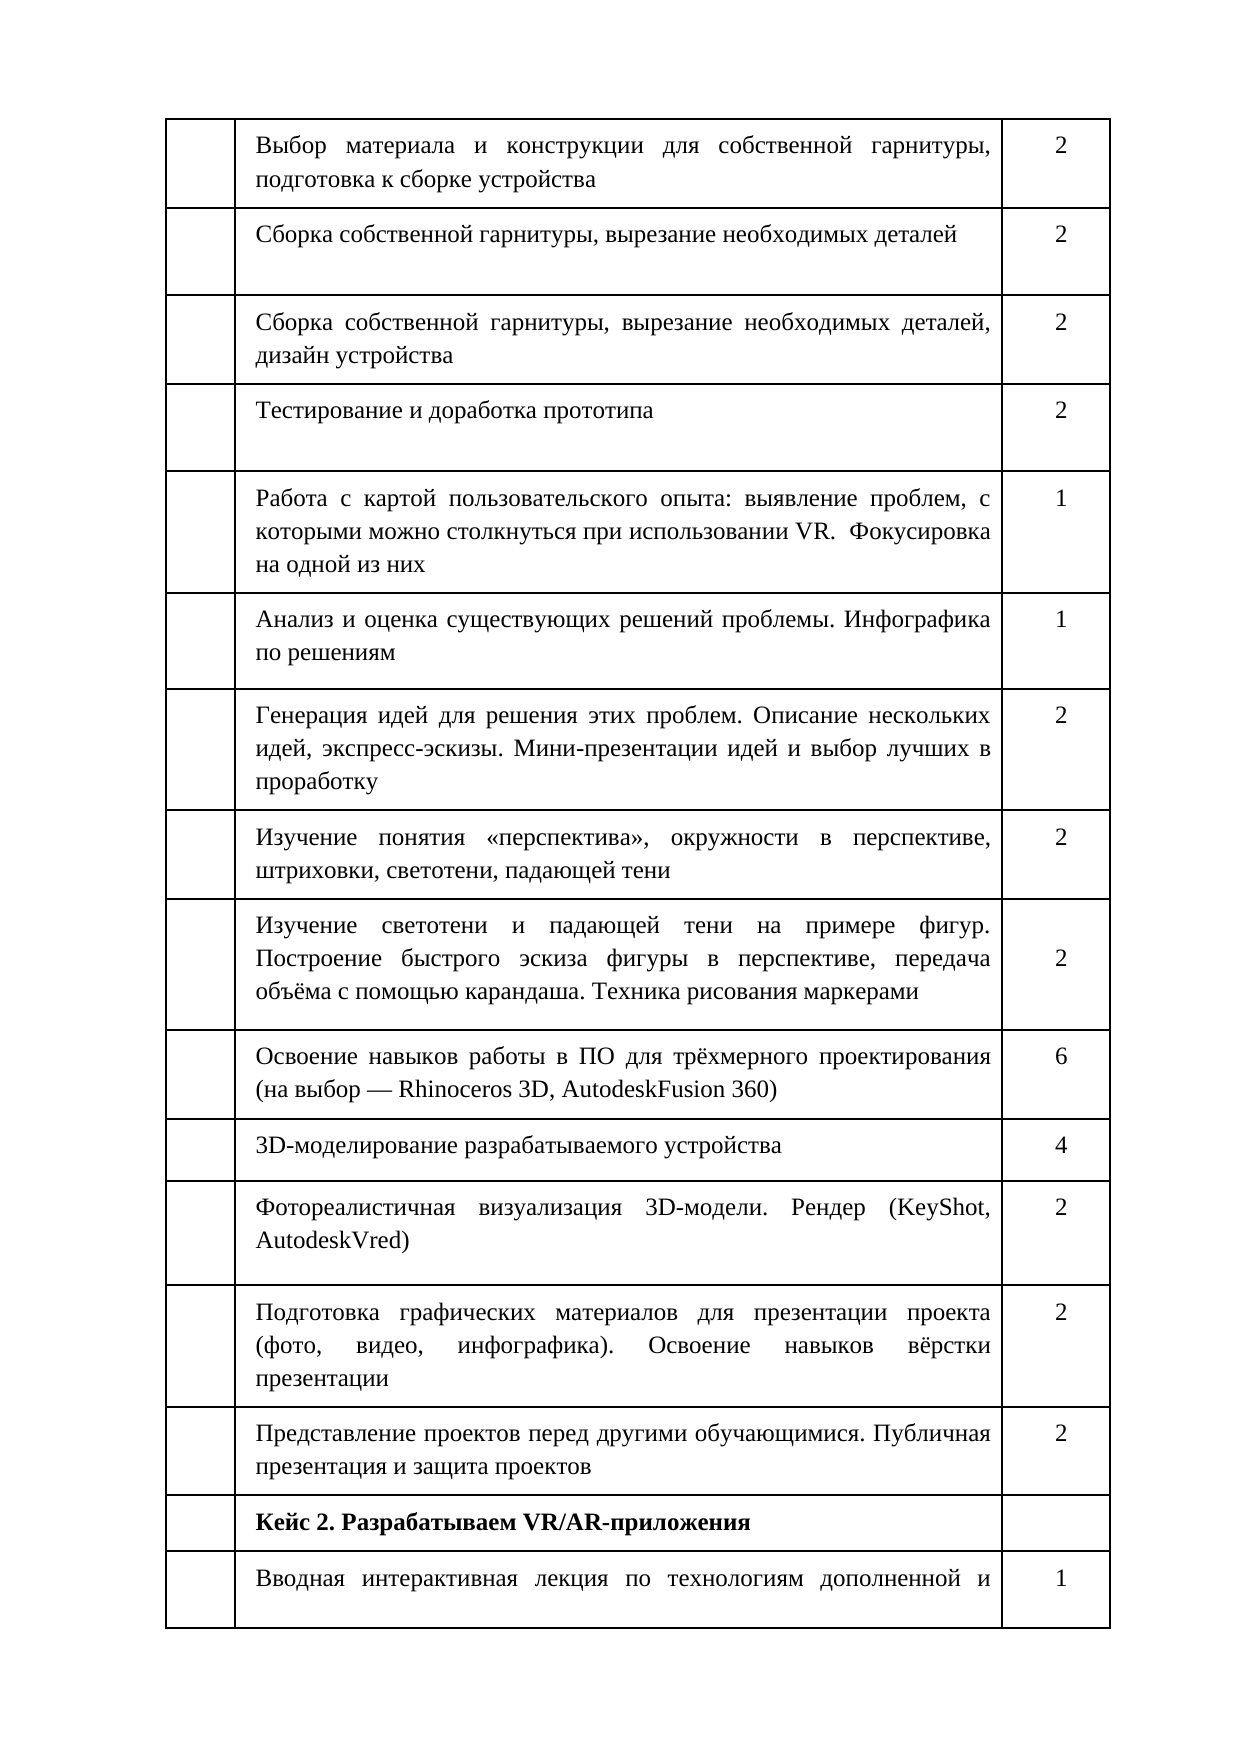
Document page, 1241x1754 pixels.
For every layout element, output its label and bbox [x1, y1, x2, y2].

table_cell [167, 1120, 234, 1180]
table_cell [1003, 900, 1109, 1029]
table_cell [1003, 385, 1109, 470]
table_cell [167, 385, 234, 470]
table_cell [236, 1496, 1001, 1550]
table_cell [167, 811, 234, 898]
table_cell [1003, 1182, 1109, 1284]
table_cell [236, 1552, 1001, 1627]
table_cell [1003, 120, 1109, 207]
table_cell [167, 1408, 234, 1494]
table_cell [1003, 296, 1109, 383]
table_cell [1003, 1408, 1109, 1494]
table_cell [167, 296, 234, 383]
table_cell [167, 472, 234, 592]
table_cell [167, 1031, 234, 1117]
table_cell [167, 1552, 234, 1627]
table_cell [236, 1031, 1001, 1117]
table_cell [167, 594, 234, 688]
table_cell [1003, 1031, 1109, 1117]
table_cell [236, 811, 1001, 898]
table_cell [236, 900, 1001, 1029]
table_cell [236, 1120, 1001, 1180]
table_cell [167, 900, 234, 1029]
table_cell [1003, 811, 1109, 898]
table_cell [1003, 690, 1109, 809]
table_cell [236, 690, 1001, 809]
table_cell [167, 209, 234, 294]
table_cell [1003, 594, 1109, 688]
table_cell [236, 472, 1001, 592]
table_cell [1003, 472, 1109, 592]
table_cell [1003, 1286, 1109, 1406]
table_cell [167, 1182, 234, 1284]
table_cell [167, 1286, 234, 1406]
table_cell [236, 1286, 1001, 1406]
table_cell [1003, 209, 1109, 294]
table_cell [1003, 1120, 1109, 1180]
table_cell [236, 385, 1001, 470]
table_cell [236, 594, 1001, 688]
table_cell [236, 120, 1001, 207]
table_cell [167, 120, 234, 207]
table_cell [1003, 1496, 1109, 1550]
table_cell [236, 1182, 1001, 1284]
table_cell [236, 1408, 1001, 1494]
table_cell [1003, 1552, 1109, 1627]
table_cell [167, 690, 234, 809]
table_cell [236, 209, 1001, 294]
table_cell [167, 1496, 234, 1550]
table_cell [236, 296, 1001, 383]
